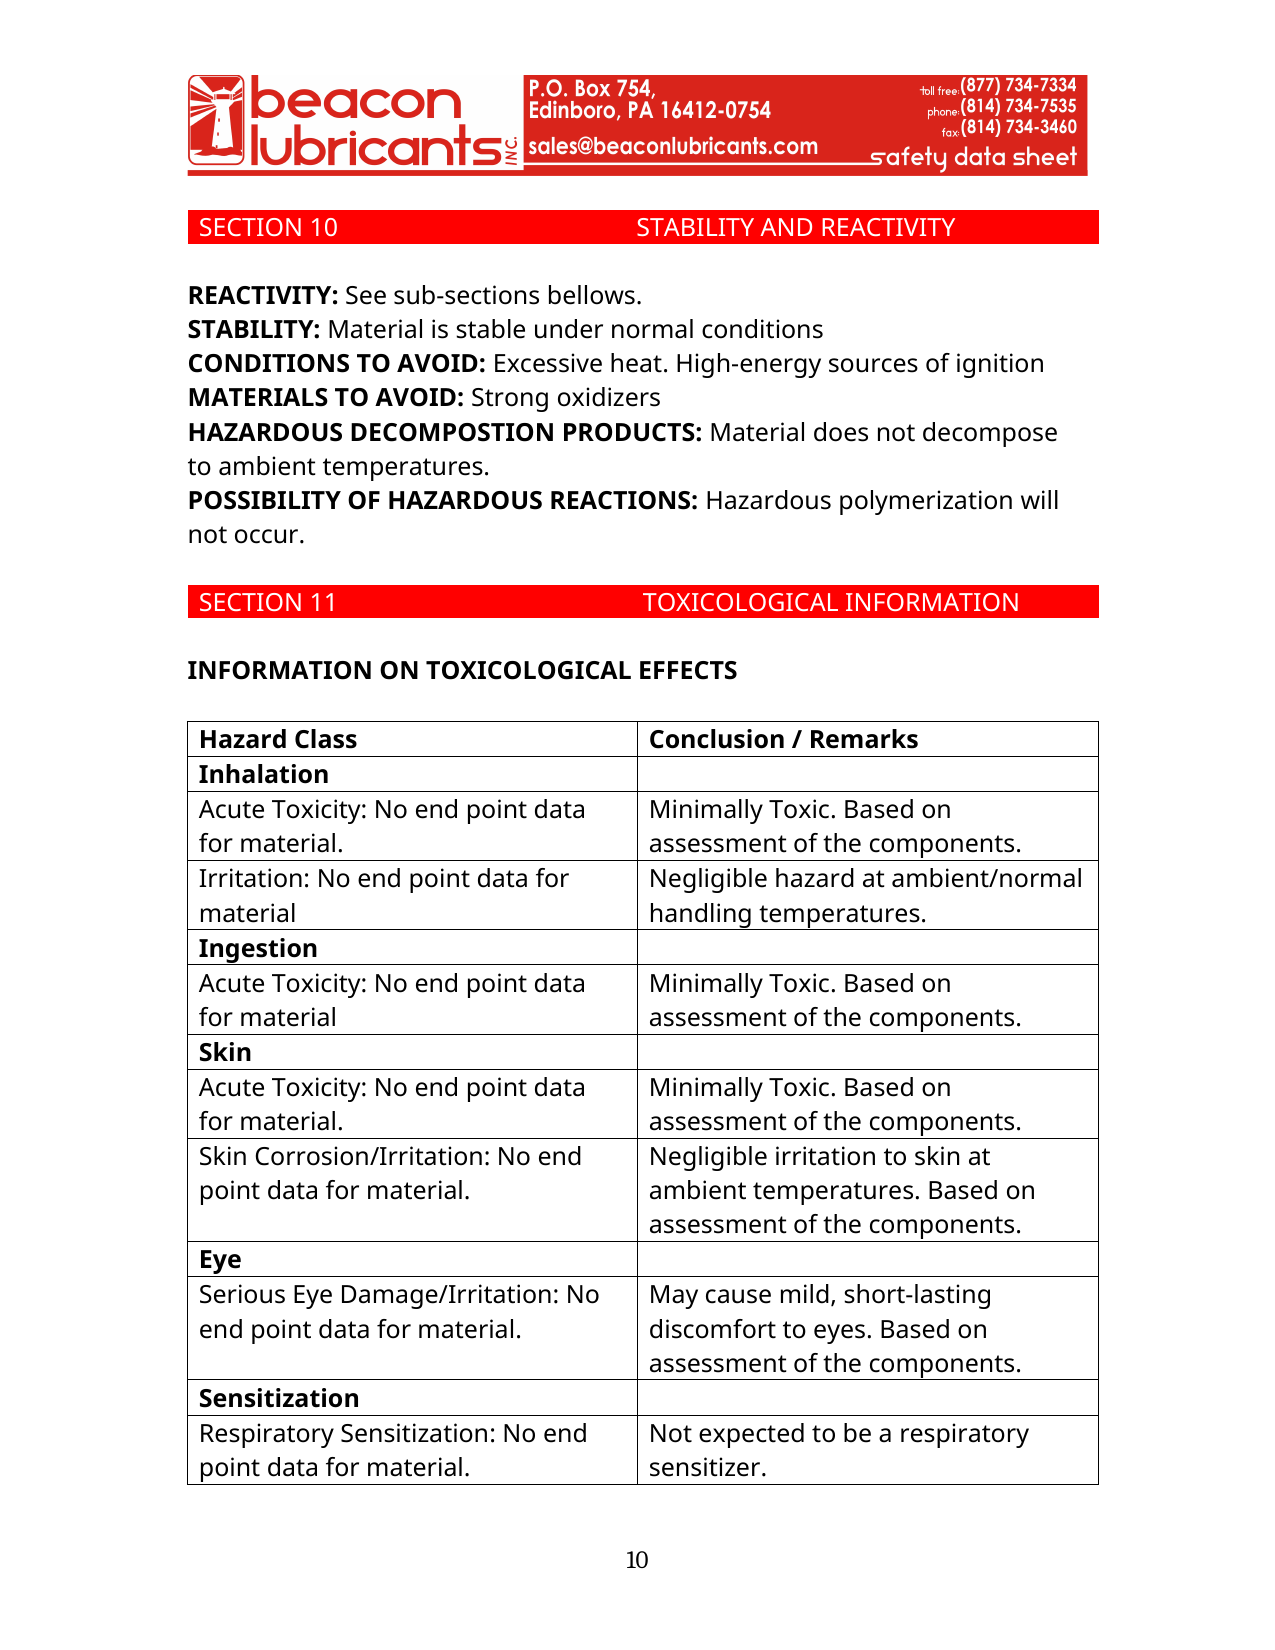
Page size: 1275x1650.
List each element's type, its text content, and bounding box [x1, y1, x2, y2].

table_cell Acute Toxicity: No end point data for material [188, 965, 637, 1033]
table_cell Skin [188, 1035, 637, 1069]
table_header SECTION 10 STABILITY AND REACTIVITY [188, 210, 1099, 244]
table_cell [638, 1035, 1098, 1069]
table_cell May cause mild, short-lasting discomfort to eyes. Based on assessment of the components. [638, 1277, 1098, 1379]
table_cell Inhalation [188, 757, 637, 791]
table_cell Negligible irritation to skin at ambient temperatures. Based on assessment of the components. [638, 1139, 1098, 1241]
table_cell [638, 930, 1098, 964]
table_cell Eye [188, 1242, 637, 1276]
table_cell Irritation: No end point data for material [188, 861, 637, 929]
table_header Conclusion / Remarks [638, 722, 1098, 756]
table_cell Minimally Toxic. Based on assessment of the components. [638, 1070, 1098, 1138]
table_cell [638, 1380, 1098, 1414]
table_cell [638, 1242, 1098, 1276]
text POSSIBILITY OF HAZARDOUS REACTIONS: Hazardous polymerization will not occur. [187, 482, 1087, 550]
table_cell Skin Corrosion/Irritation: No end point data for material. [188, 1139, 637, 1241]
table_cell Minimally Toxic. Based on assessment of the components. [638, 965, 1098, 1033]
table_header Hazard Class [188, 722, 637, 756]
table_cell Ingestion [188, 930, 637, 964]
table_cell Negligible hazard at ambient/normal handling temperatures. [638, 861, 1098, 929]
table_cell Not expected to be a respiratory sensitizer. [638, 1416, 1098, 1484]
table_cell [638, 757, 1098, 791]
picture [187, 75, 1088, 176]
text HAZARDOUS DECOMPOSTION PRODUCTS: Material does not decompose to ambient temperatures. [187, 414, 1087, 482]
text MATERIALS TO AVOID: Strong oxidizers [187, 380, 1087, 414]
table_cell Respiratory Sensitization: No end point data for material. [188, 1416, 637, 1484]
text STABILITY: Material is stable under normal conditions [187, 312, 1087, 346]
table_header SECTION 11 TOXICOLOGICAL INFORMATION [188, 585, 1099, 618]
table_cell Acute Toxicity: No end point data for material. [188, 792, 637, 860]
table_cell Sensitization [188, 1380, 637, 1414]
text REACTIVITY: See sub-sections bellows. [187, 278, 1087, 312]
text INFORMATION ON TOXICOLOGICAL EFFECTS [187, 653, 1087, 687]
table_cell Serious Eye Damage/Irritation: No end point data for material. [188, 1277, 637, 1379]
table_cell Acute Toxicity: No end point data for material. [188, 1070, 637, 1138]
table_cell Minimally Toxic. Based on assessment of the components. [638, 792, 1098, 860]
text CONDITIONS TO AVOID: Excessive heat. High-energy sources of ignition [187, 346, 1087, 380]
